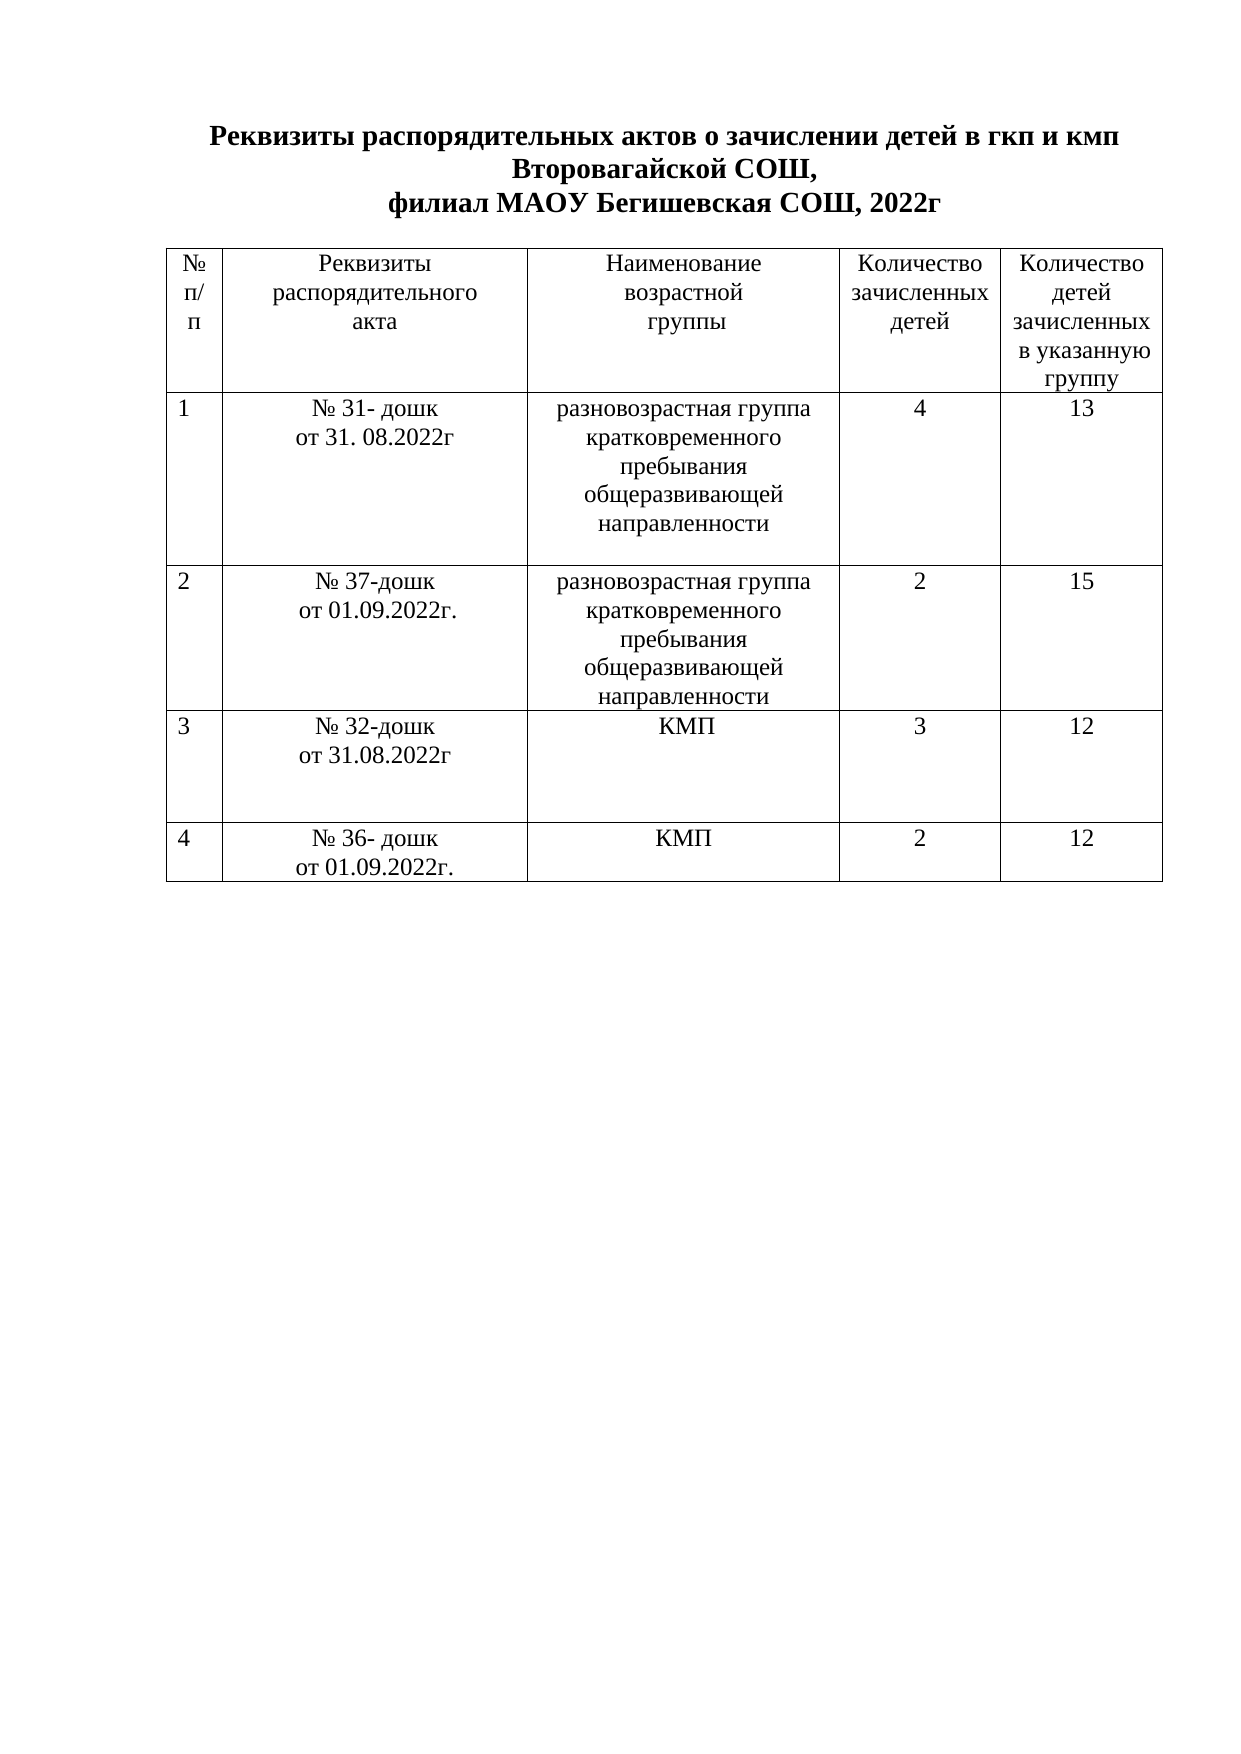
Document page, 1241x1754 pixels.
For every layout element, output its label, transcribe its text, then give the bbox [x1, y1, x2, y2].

table_cell 2 [167, 566, 222, 710]
table_header Наименование возрастной группы [528, 249, 839, 392]
table_cell 4 [167, 823, 222, 881]
table_cell № 31- дошк от 31. 08.2022г [223, 393, 527, 565]
table_header Реквизиты распорядительного акта [223, 249, 527, 392]
table_cell 13 [1001, 393, 1162, 565]
table_cell КМП [528, 711, 839, 822]
table_cell 12 [1001, 823, 1162, 881]
table_cell 2 [840, 823, 1000, 881]
table_cell 15 [1001, 566, 1162, 710]
text филиал МАОУ Бегишевская СОШ, 2022г [177, 185, 1152, 219]
table_cell 2 [840, 566, 1000, 710]
table_cell № 32-дошк от 31.08.2022г [223, 711, 527, 822]
table_cell № 37-дошк от 01.09.2022г. [223, 566, 527, 710]
table_cell 1 [167, 393, 222, 565]
table_cell № 36- дошк от 01.09.2022г. [223, 823, 527, 881]
table_cell 3 [167, 711, 222, 822]
table_cell КМП [528, 823, 839, 881]
table_header № п/п [167, 249, 222, 392]
table_header Количество зачисленных детей [840, 249, 1000, 392]
table_cell разновозрастная группа кратковременного пребывания общеразвивающей направленности [528, 566, 839, 710]
table_cell разновозрастная группа кратковременного пребывания общеразвивающей направленности [528, 393, 839, 565]
table_header Количество детей зачисленных в указанную группу [1001, 249, 1162, 392]
table_cell 4 [840, 393, 1000, 565]
table_cell 12 [1001, 711, 1162, 822]
table_cell 3 [840, 711, 1000, 822]
text Реквизиты распорядительных актов о зачислении детей в гкп и кмп Второвагайской СОШ, [177, 118, 1152, 185]
